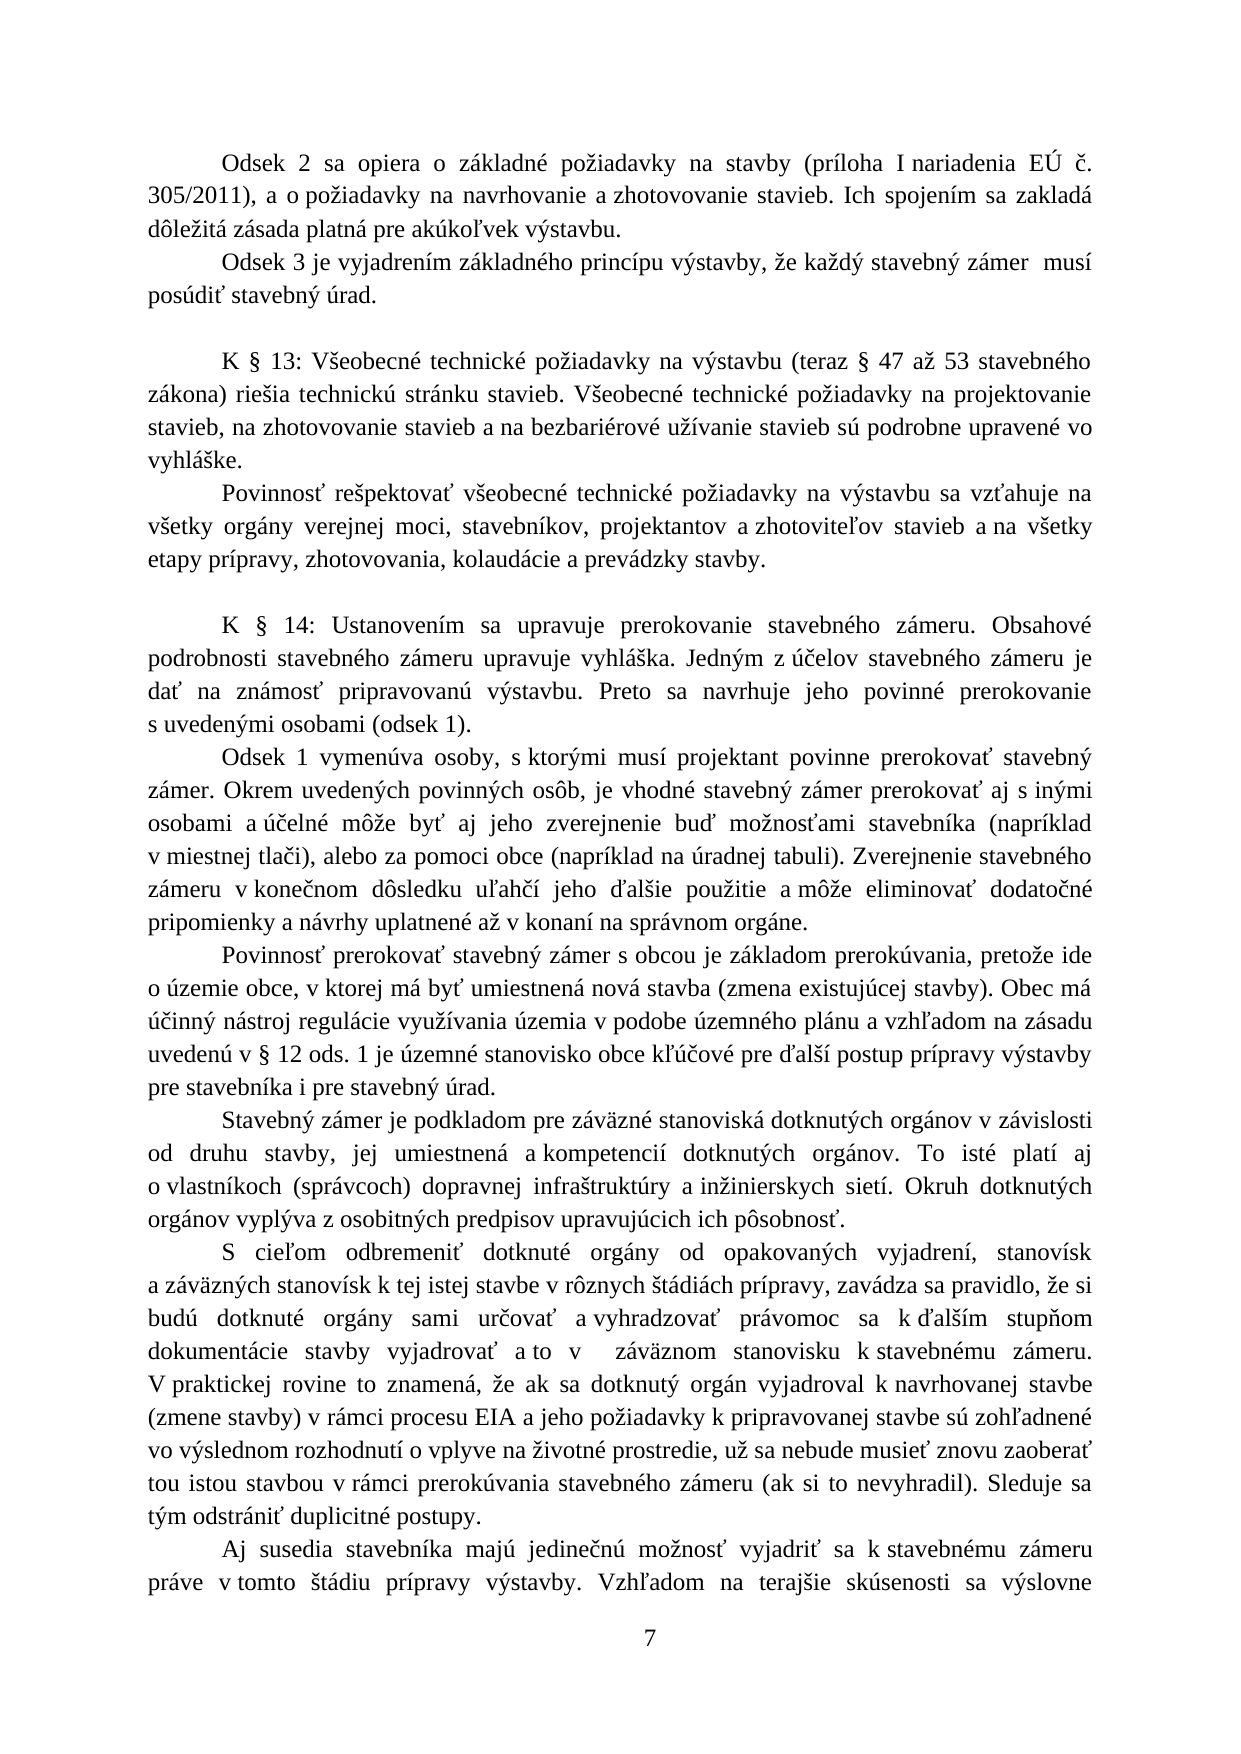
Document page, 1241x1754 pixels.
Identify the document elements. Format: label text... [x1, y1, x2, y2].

text Odsek 2 sa opiera o základné požiadavky na stavby (príloha I nariadenia EÚ č. 305/2011), a o požiadavky na navrhovanie a zhotovovanie stavieb. Ich spojením sa zakladá dôležitá zásada platná pre akúkoľvek výstavbu. [148, 148, 1093, 242]
text S cieľom odbremeniť dotknuté orgány od opakovaných vyjadrení, stanovísk a záväzných stanovísk k tej istej stavbe v rôznych štádiách prípravy, zavádza sa pravidlo, že si budú dotknuté orgány sami určovať a vyhradzovať právomoc sa k ďalším stupňom dokumentácie stavby vyjadrovať a to v záväznom stanovisku k stavebnému zámeru. V praktickej rovine to znamená, že ak sa dotknutý orgán vyjadroval k navrhovanej stavbe (zmene stavby) v rámci procesu EIA a jeho požiadavky k pripravovanej stavbe sú zohľadnené vo výslednom rozhodnutí o vplyve na životné prostredie, už sa nebude musieť znovu zaoberať tou istou stavbou v rámci prerokúvania stavebného zámeru (ak si to nevyhradil). Sleduje sa tým odstrániť duplicitné postupy. [148, 1237, 1093, 1530]
text Povinnosť prerokovať stavebný zámer s obcou je základom prerokúvania, pretože ide o územie obce, v ktorej má byť umiestnená nová stavba (zmena existujúcej stavby). Obec má účinný nástroj regulácie využívania územia v podobe územného plánu a vzhľadom na zásadu uvedenú v § 12 ods. 1 je územné stanovisko obce kľúčové pre ďalší postup prípravy výstavby pre stavebníka i pre stavebný úrad. [148, 940, 1093, 1101]
text Odsek 3 je vyjadrením základného princípu výstavby, že každý stavebný zámer musí posúdiť stavebný úrad. [148, 247, 1093, 308]
text K § 13: Všeobecné technické požiadavky na výstavbu (teraz § 47 až 53 stavebného zákona) riešia technickú stránku stavieb. Všeobecné technické požiadavky na projektovanie stavieb, na zhotovovanie stavieb a na bezbariérové užívanie stavieb sú podrobne upravené vo vyhláške. [148, 346, 1093, 473]
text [148, 1534, 1093, 1596]
text Povinnosť rešpektovať všeobecné technické požiadavky na výstavbu sa vzťahuje na všetky orgány verejnej moci, stavebníkov, projektantov a zhotoviteľov stavieb a na všetky etapy prípravy, zhotovovania, kolaudácie a prevádzky stavby. [148, 478, 1093, 573]
text K § 14: Ustanovením sa upravuje prerokovanie stavebného zámeru. Obsahové podrobnosti stavebného zámeru upravuje vyhláška. Jedným z účelov stavebného zámeru je dať na známosť pripravovanú výstavbu. Preto sa navrhuje jeho povinné prerokovanie s uvedenými osobami (odsek 1). [148, 610, 1093, 738]
text Stavebný zámer je podkladom pre záväzné stanoviská dotknutých orgánov v závislosti od druhu stavby, jej umiestnená a kompetencií dotknutých orgánov. To isté platí aj o vlastníkoch (správcoch) dopravnej infraštruktúry a inžinierskych sietí. Okruh dotknutých orgánov vyplýva z osobitných predpisov upravujúcich ich pôsobnosť. [148, 1105, 1093, 1233]
text Odsek 1 vymenúva osoby, s ktorými musí projektant povinne prerokovať stavebný zámer. Okrem uvedených povinných osôb, je vhodné stavebný zámer prerokovať aj s inými osobami a účelné môže byť aj jeho zverejnenie buď možnosťami stavebníka (napríklad v miestnej tlači), alebo za pomoci obce (napríklad na úradnej tabuli). Zverejnenie stavebného zámeru v konečnom dôsledku uľahčí jeho ďalšie použitie a môže eliminovať dodatočné pripomienky a návrhy uplatnené až v konaní na správnom orgáne. [148, 742, 1093, 936]
